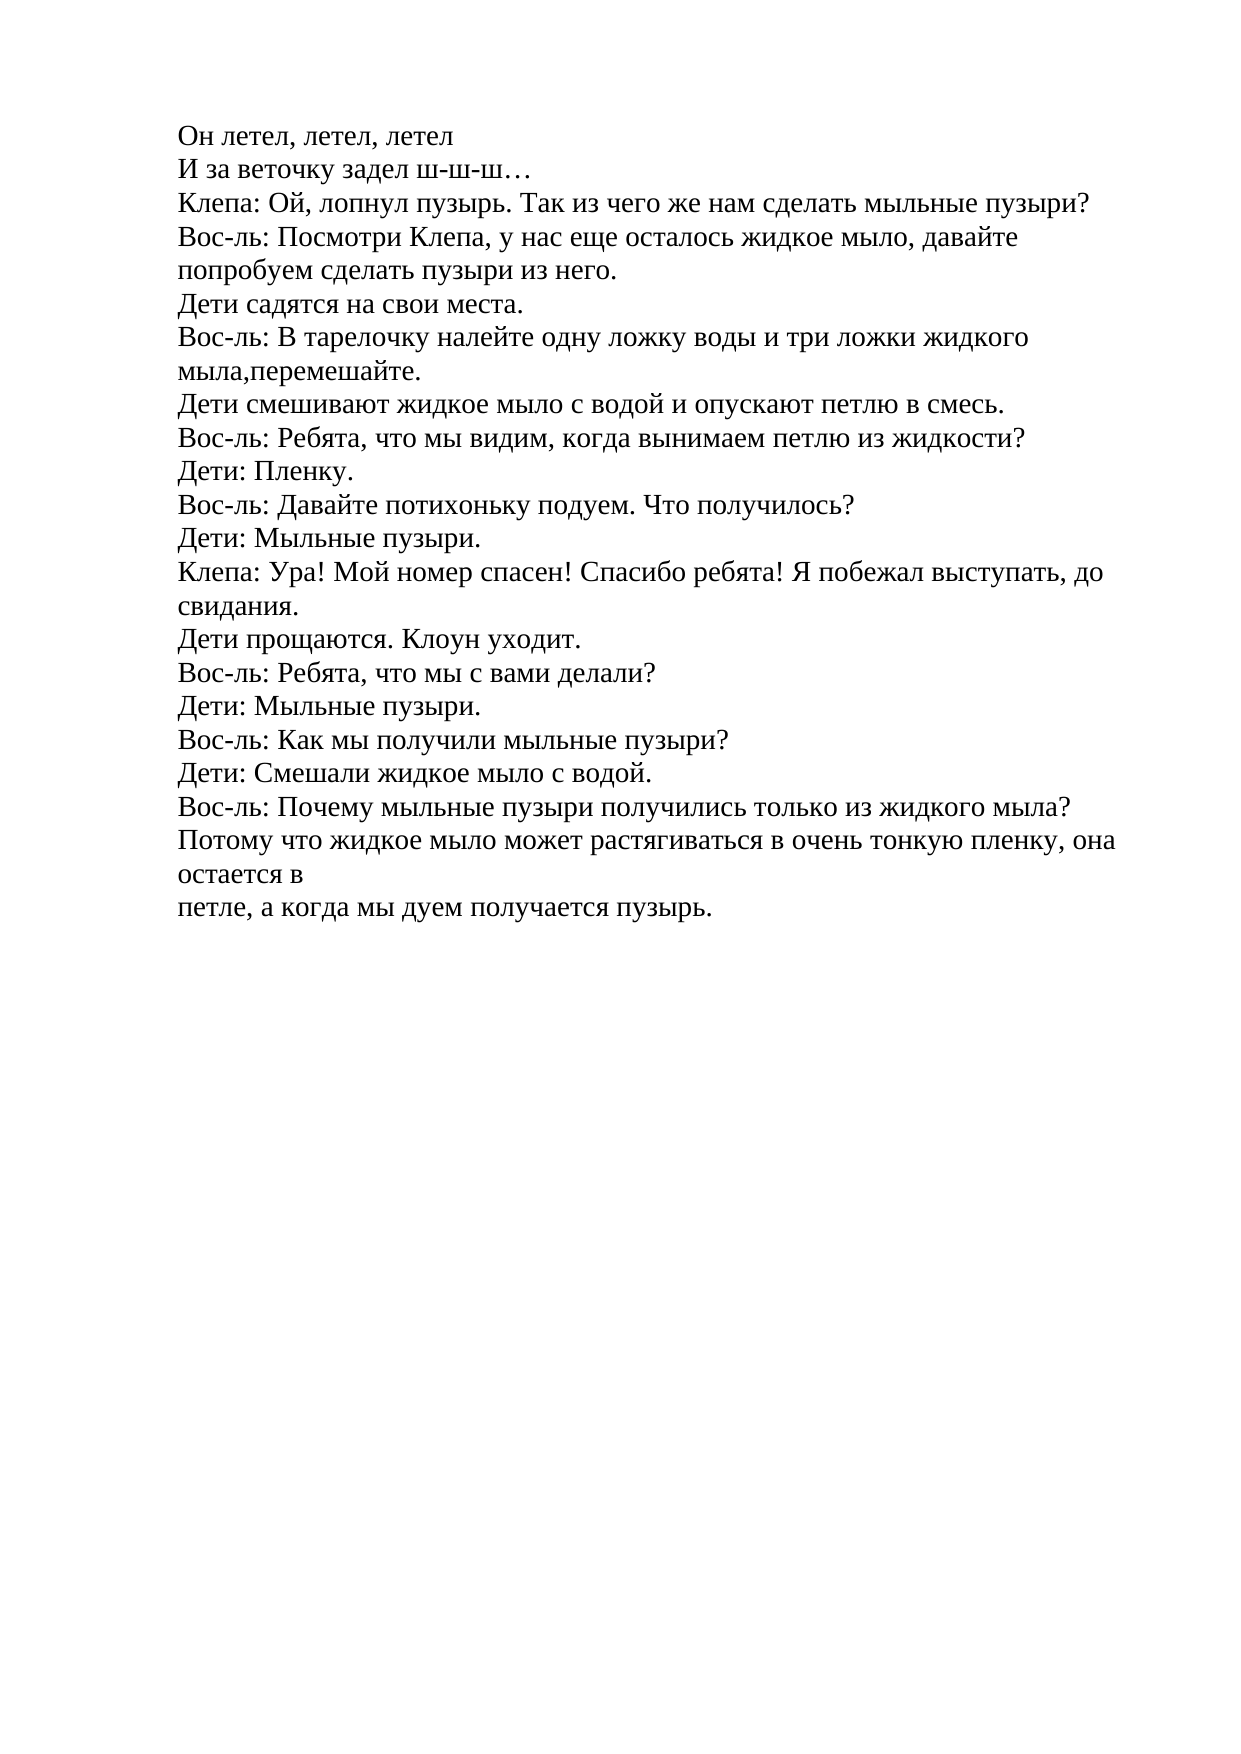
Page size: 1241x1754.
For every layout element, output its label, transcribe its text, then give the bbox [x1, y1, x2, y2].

text Вос-ль: Ребята, что мы с вами делали? [177, 655, 1152, 688]
text Дети: Мыльные пузыри. [177, 688, 1152, 722]
text Дети прощаются. Клоун уходит. [177, 621, 1152, 655]
text Потому что жидкое мыло может растягиваться в очень тонкую пленку, она остается в [177, 822, 1152, 889]
text Вос-ль: Почему мыльные пузыри получились только из жидкого мыла? [177, 789, 1152, 822]
text Он летел, летел, летел [177, 118, 1152, 152]
text Вос-ль: Посмотри Клепа, у нас еще осталось жидкое мыло, давайте попробуем сделать пузыри из него. [177, 219, 1152, 286]
text Дети садятся на свои места. [177, 286, 1152, 319]
text петле, а когда мы дуем получается пузырь. [177, 889, 1152, 923]
text Дети: Мыльные пузыри. [177, 521, 1152, 554]
text Дети: Пленку. [177, 453, 1152, 487]
text Клепа: Ой, лопнул пузырь. Так из чего же нам сделать мыльные пузыри? [177, 185, 1152, 219]
text Дети смешивают жидкое мыло с водой и опускают петлю в смесь. [177, 386, 1152, 420]
text Вос-ль: Как мы получили мыльные пузыри? [177, 722, 1152, 755]
text Вос-ль: Ребята, что мы видим, когда вынимаем петлю из жидкости? [177, 420, 1152, 453]
text Вос-ль: Давайте потихоньку подуем. Что получилось? [177, 487, 1152, 521]
text Клепа: Ура! Мой номер спасен! Спасибо ребята! Я побежал выступать, до свидания. [177, 554, 1152, 621]
text Вос-ль: В тарелочку налейте одну ложку воды и три ложки жидкого мыла,перемешайте. [177, 319, 1152, 386]
text И за веточку задел ш-ш-ш… [177, 152, 1152, 185]
text Дети: Смешали жидкое мыло с водой. [177, 755, 1152, 789]
